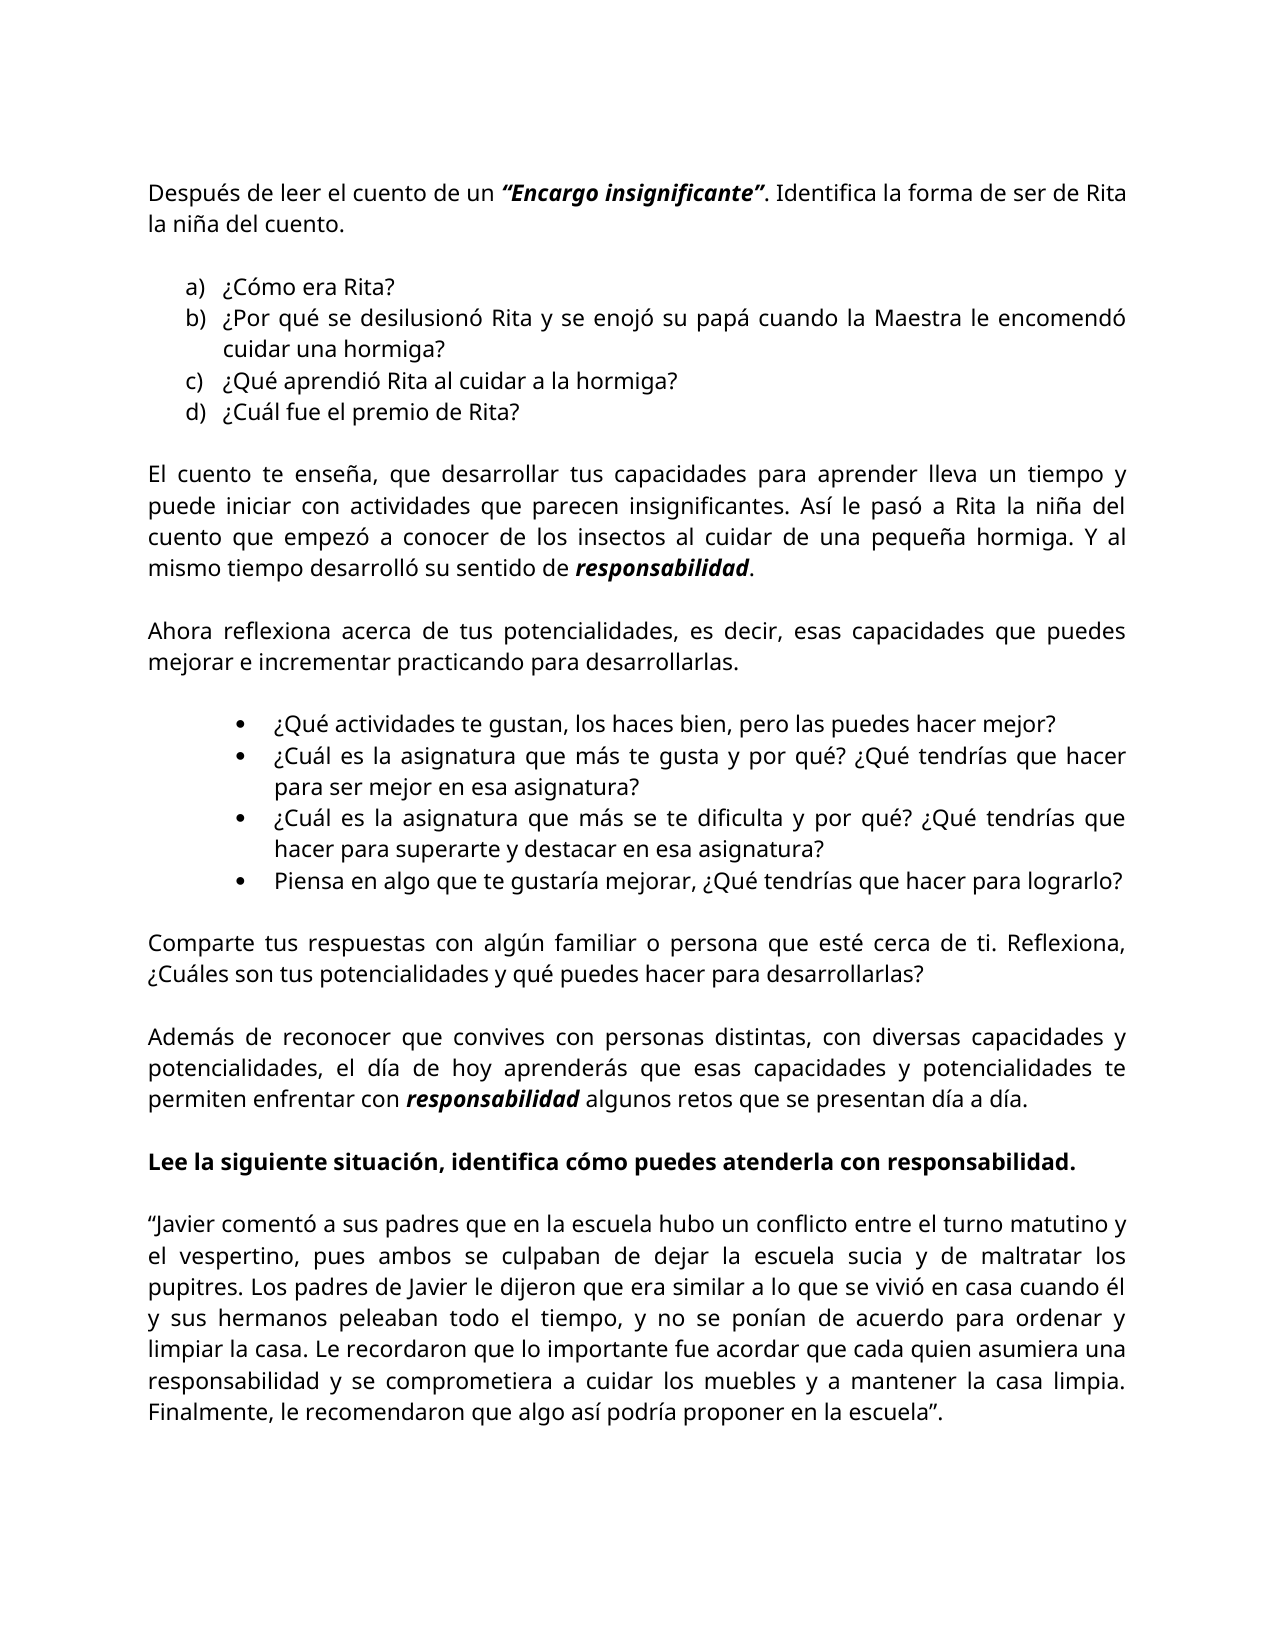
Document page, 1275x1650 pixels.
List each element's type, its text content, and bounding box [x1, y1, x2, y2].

list Piensa en algo que te gustaría mejorar, ¿Qué tendrías que hacer para lograrlo? [236, 865, 1127, 896]
text Comparte tus respuestas con algún familiar o persona que esté cerca de ti. Reflexiona, ¿Cuáles son tus potencialidades y qué puedes hacer para desarrollarlas? [148, 927, 1127, 990]
text Lee la siguiente situación, identifica cómo puedes atenderla con responsabilidad. [148, 1146, 1127, 1177]
text Además de reconocer que convives con personas distintas, con diversas capacidades y potencialidades, el día de hoy aprenderás que esas capacidades y potencialidades te permiten enfrentar con responsabilidad algunos retos que se presentan día a día. [148, 1021, 1127, 1115]
text Después de leer el cuento de un “Encargo insignificante”. Identifica la forma de ser de Rita la niña del cuento. [148, 177, 1127, 240]
text “Javier comentó a sus padres que en la escuela hubo un conflicto entre el turno matutino y el vespertino, pues ambos se culpaban de dejar la escuela sucia y de maltratar los pupitres. Los padres de Javier le dijeron que era similar a lo que se vivió en casa cuando él y sus hermanos peleaban todo el tiempo, y no se ponían de acuerdo para ordenar y limpiar la casa. Le recordaron que lo importante fue acordar que cada quien asumiera una responsabilidad y se comprometiera a cuidar los muebles y a mantener la casa limpia. Finalmente, le recomendaron que algo así podría proponer en la escuela”. [148, 1208, 1127, 1427]
list ¿Cuál es la asignatura que más te gusta y por qué? ¿Qué tendrías que hacer para ser mejor en esa asignatura? [236, 740, 1127, 802]
list ¿Cuál fue el premio de Rita? [185, 396, 1127, 427]
list ¿Qué actividades te gustan, los haces bien, pero las puedes hacer mejor? [236, 708, 1127, 740]
text El cuento te enseña, que desarrollar tus capacidades para aprender lleva un tiempo y puede iniciar con actividades que parecen insignificantes. Así le pasó a Rita la niña del cuento que empezó a conocer de los insectos al cuidar de una pequeña hormiga. Y al mismo tiempo desarrolló su sentido de responsabilidad. [148, 458, 1127, 583]
list ¿Por qué se desilusionó Rita y se enojó su papá cuando la Maestra le encomendó cuidar una hormiga? [185, 302, 1127, 365]
list ¿Cómo era Rita? [185, 271, 1127, 302]
text Ahora reflexiona acerca de tus potencialidades, es decir, esas capacidades que puedes mejorar e incrementar practicando para desarrollarlas. [148, 615, 1127, 677]
list ¿Qué aprendió Rita al cuidar a la hormiga? [185, 365, 1127, 396]
list ¿Cuál es la asignatura que más se te dificulta y por qué? ¿Qué tendrías que hacer para superarte y destacar en esa asignatura? [236, 802, 1127, 865]
